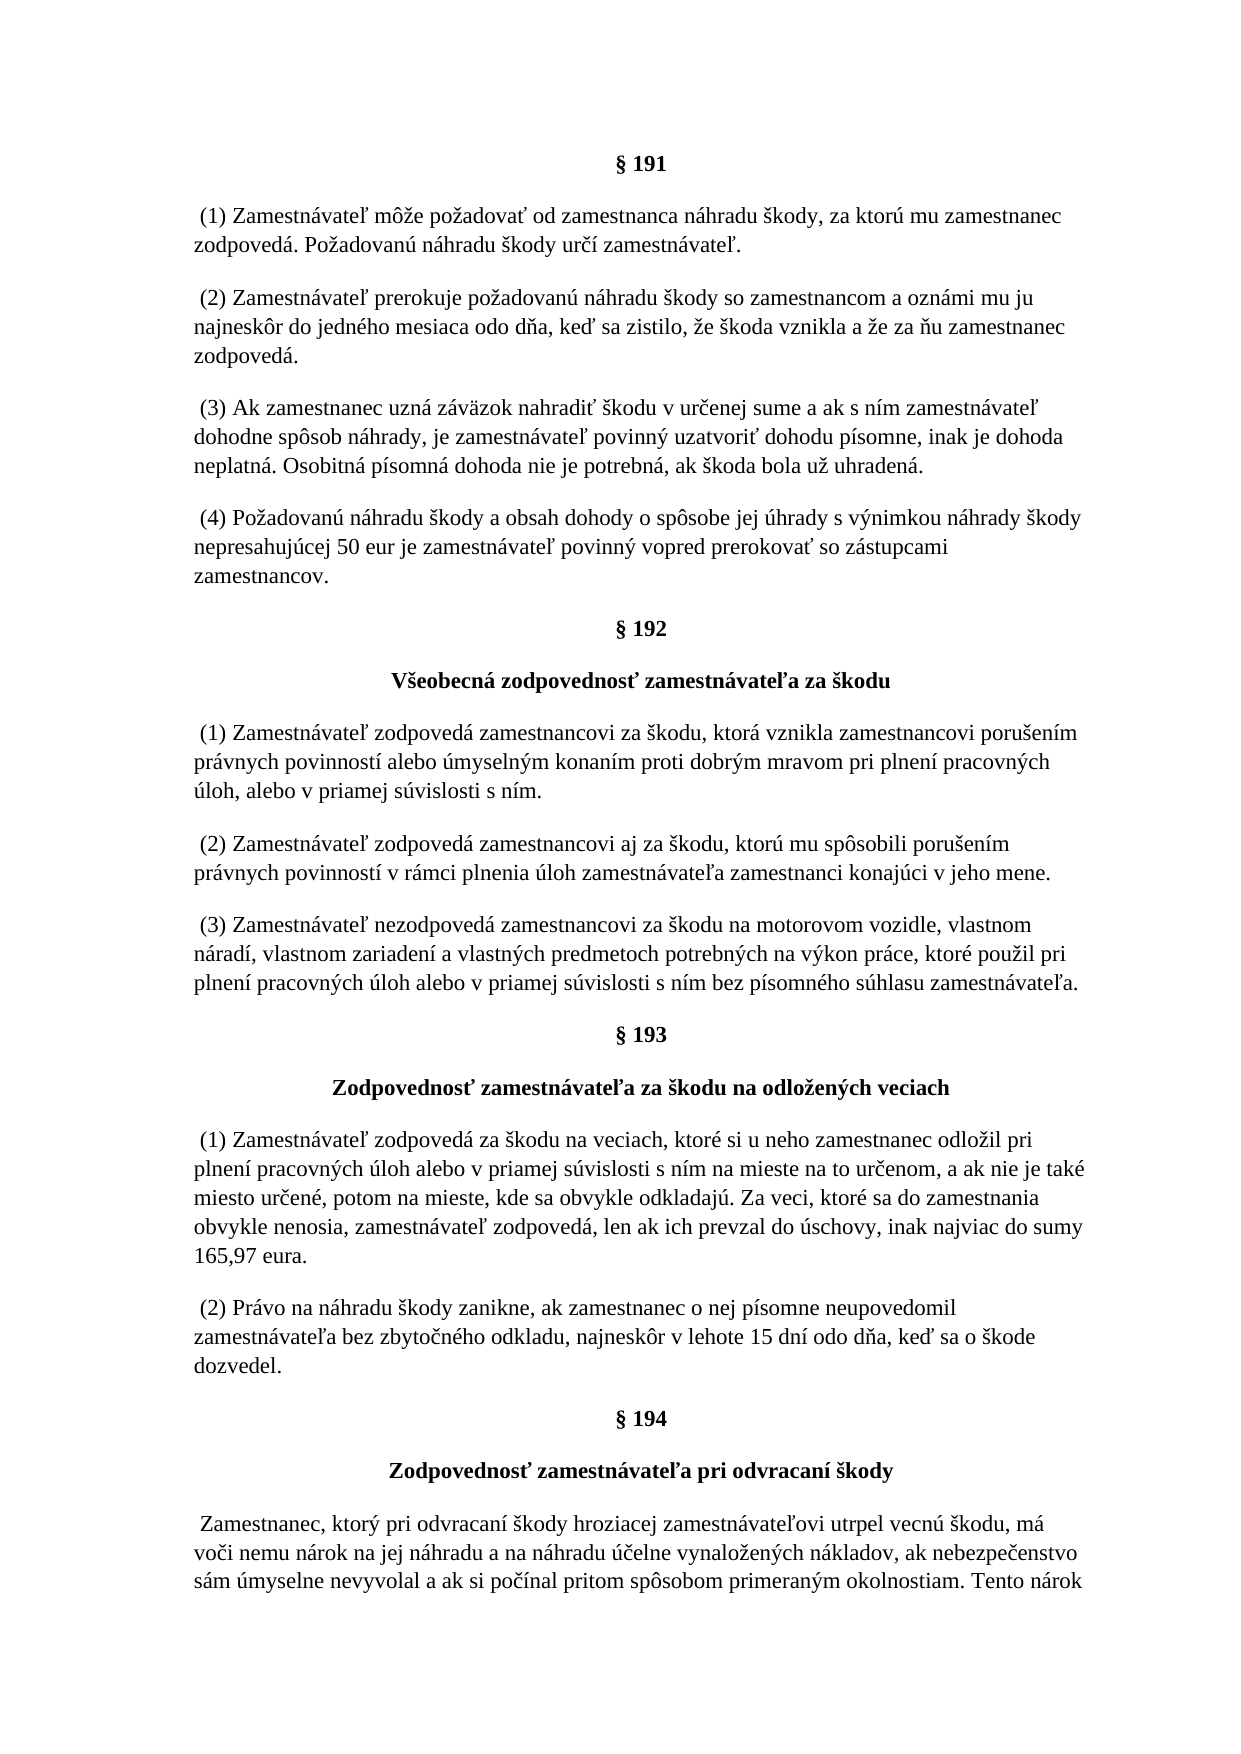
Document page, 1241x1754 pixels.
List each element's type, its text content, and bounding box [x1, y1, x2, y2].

text § 193 [186, 1021, 1090, 1048]
text (1) Zamestnávateľ zodpovedá zamestnancovi za škodu, ktorá vznikla zamestnancovi porušením právnych povinností alebo úmyselným konaním proti dobrým mravom pri plnení pracovných úloh, alebo v priamej súvislosti s ním. [194, 719, 1090, 804]
text Všeobecná zodpovednosť zamestnávateľa za škodu [186, 667, 1090, 693]
text (3) Zamestnávateľ nezodpovedá zamestnancovi za škodu na motorovom vozidle, vlastnom náradí, vlastnom zariadení a vlastných predmetoch potrebných na výkon práce, ktoré použil pri plnení pracovných úloh alebo v priamej súvislosti s ním bez písomného súhlasu zamestnávateľa. [194, 911, 1090, 995]
text § 194 [186, 1405, 1090, 1431]
text (3) Ak zamestnanec uzná záväzok nahradiť škodu v určenej sume a ak s ním zamestnávateľ dohodne spôsob náhrady, je zamestnávateľ povinný uzatvoriť dohodu písomne, inak je dohoda neplatná. Osobitná písomná dohoda nie je potrebná, ak škoda bola už uhradená. [194, 394, 1090, 478]
text Zodpovednosť zamestnávateľa za škodu na odložených veciach [186, 1074, 1090, 1100]
text § 192 [186, 615, 1090, 641]
text (4) Požadovanú náhradu škody a obsah dohody o spôsobe jej úhrady s výnimkou náhrady škody nepresahujúcej 50 eur je zamestnávateľ povinný vopred prerokovať so zástupcami zamestnancov. [194, 504, 1090, 589]
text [194, 1509, 1090, 1594]
text (2) Zamestnávateľ prerokuje požadovanú náhradu škody so zamestnancom a oznámi mu ju najneskôr do jedného mesiaca odo dňa, keď sa zistilo, že škoda vznikla a že za ňu zamestnanec zodpovedá. [194, 284, 1090, 368]
text (2) Zamestnávateľ zodpovedá zamestnancovi aj za škodu, ktorú mu spôsobili porušením právnych povinností v rámci plnenia úloh zamestnávateľa zamestnanci konajúci v jeho mene. [194, 830, 1090, 885]
text (2) Právo na náhradu škody zanikne, ak zamestnanec o nej písomne neupovedomil zamestnávateľa bez zbytočného odkladu, najneskôr v lehote 15 dní odo dňa, keď sa o škode dozvedel. [194, 1294, 1090, 1379]
text (1) Zamestnávateľ zodpovedá za škodu na veciach, ktoré si u neho zamestnanec odložil pri plnení pracovných úloh alebo v priamej súvislosti s ním na mieste na to určenom, a ak nie je také miesto určené, potom na mieste, kde sa obvykle odkladajú. Za veci, ktoré sa do zamestnania obvykle nenosia, zamestnávateľ zodpovedá, len ak ich prevzal do úschovy, inak najviac do sumy 165,97 eura. [194, 1126, 1090, 1268]
text § 191 [186, 150, 1090, 176]
text Zodpovednosť zamestnávateľa pri odvracaní škody [186, 1457, 1090, 1483]
text (1) Zamestnávateľ môže požadovať od zamestnanca náhradu škody, za ktorú mu zamestnanec zodpovedá. Požadovanú náhradu škody určí zamestnávateľ. [194, 202, 1090, 258]
